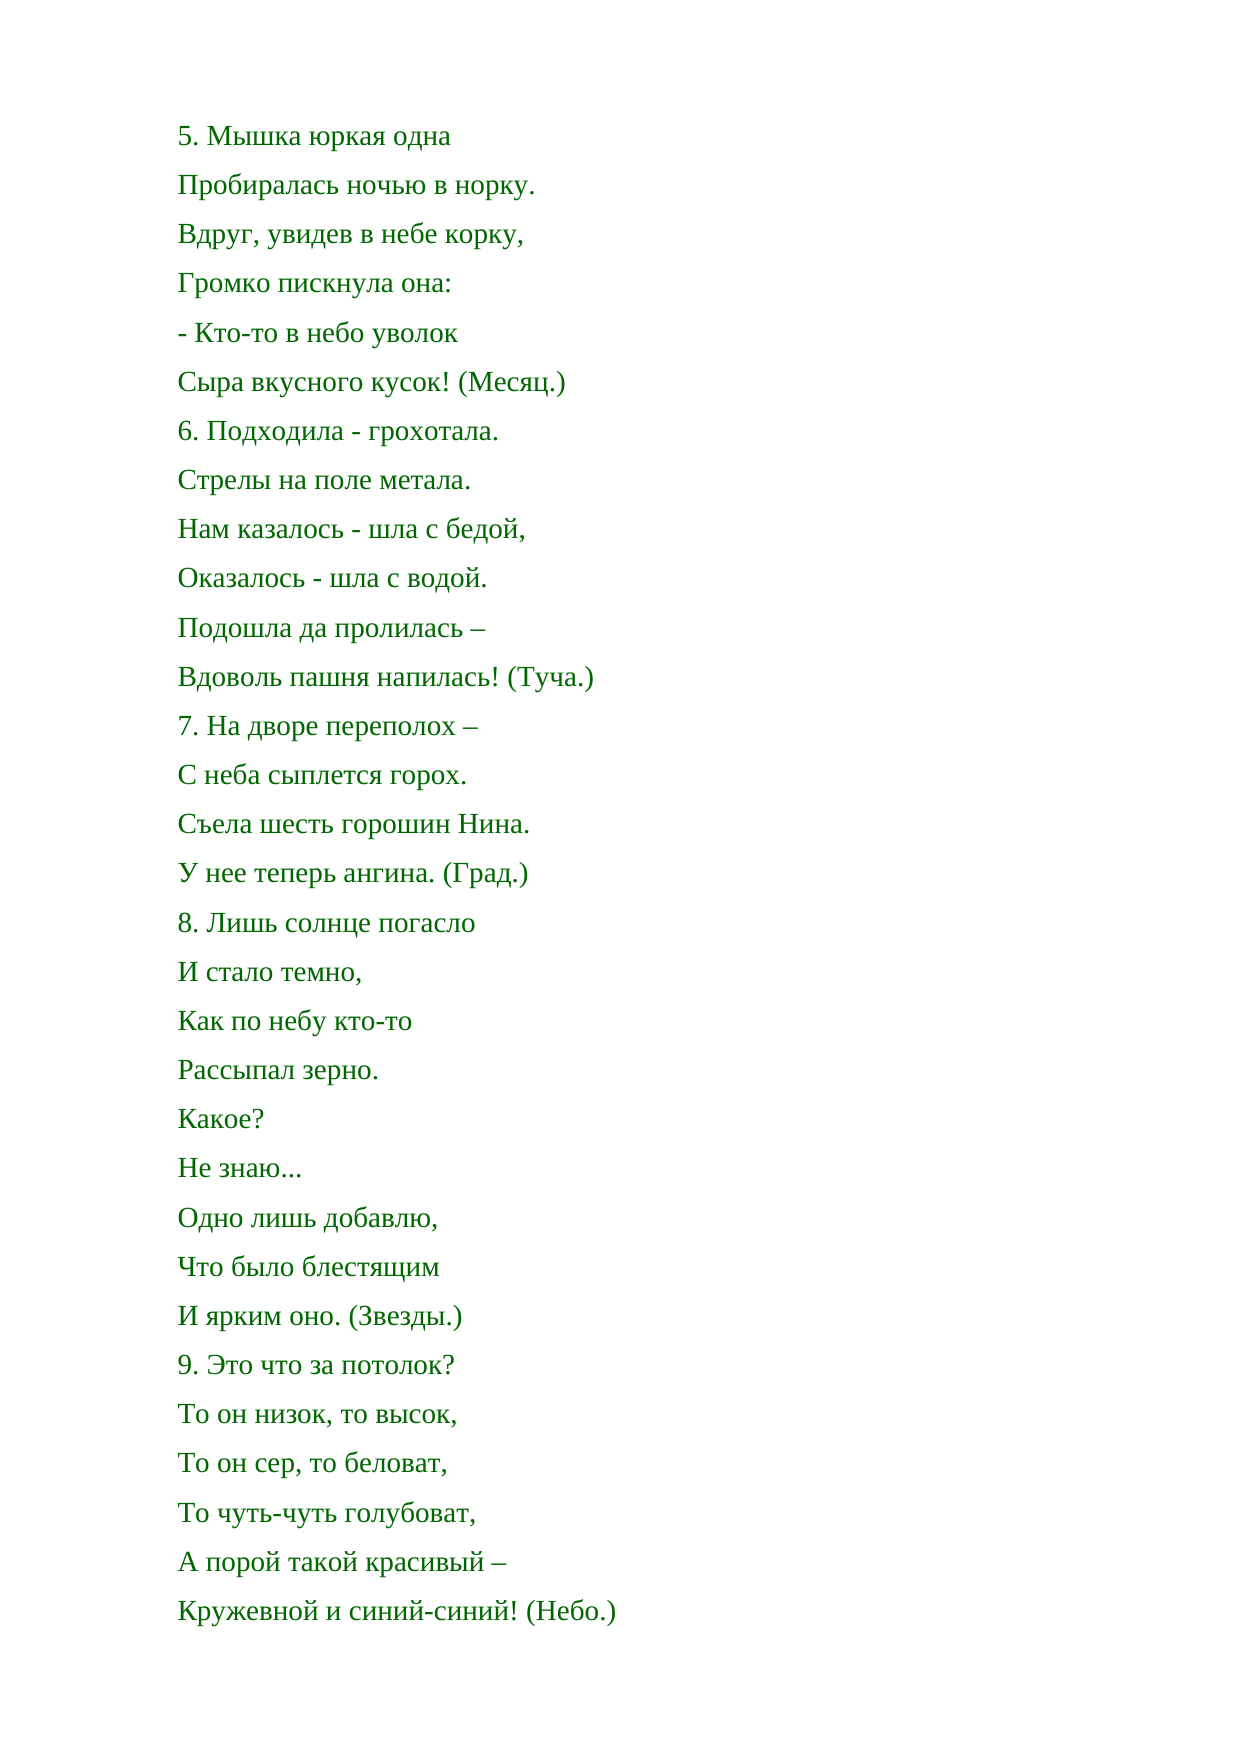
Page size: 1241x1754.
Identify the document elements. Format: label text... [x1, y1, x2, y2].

text Кружевной и синий-синий! (Небо.) [177, 1593, 1152, 1627]
text - Кто-то в небо уволок [177, 315, 1152, 348]
text Вдруг, увидев в небе корку, [177, 216, 1152, 250]
text Съела шесть горошин Нина. [177, 806, 1152, 840]
text А порой такой красивый – [177, 1544, 1152, 1577]
text С неба сыплется горох. [177, 757, 1152, 791]
text И ярким оно. (Звезды.) [177, 1298, 1152, 1332]
text Как по небу кто-то [177, 1003, 1152, 1037]
text Что было блестящим [177, 1249, 1152, 1282]
text Подошла да пролилась – [177, 610, 1152, 643]
text Нам казалось - шла с бедой, [177, 511, 1152, 545]
text Сыра вкусного кусок! (Месяц.) [177, 364, 1152, 397]
text Не знаю... [177, 1151, 1152, 1184]
text То он сер, то беловат, [177, 1446, 1152, 1479]
text 7. На дворе переполох – [177, 708, 1152, 742]
text Какое? [177, 1101, 1152, 1135]
text И стало темно, [177, 954, 1152, 987]
text Оказалось - шла с водой. [177, 561, 1152, 594]
text Пробиралась ночью в норку. [177, 167, 1152, 201]
text Громко пискнула она: [177, 266, 1152, 299]
text 6. Подходила - грохотала. [177, 413, 1152, 447]
text У нее теперь ангина. (Град.) [177, 856, 1152, 889]
text Вдоволь пашня напилась! (Туча.) [177, 659, 1152, 692]
text То чуть-чуть голубоват, [177, 1495, 1152, 1528]
text 5. Мышка юркая одна [177, 118, 1152, 152]
text Стрелы на поле метала. [177, 462, 1152, 496]
text Одно лишь добавлю, [177, 1200, 1152, 1233]
text Рассыпал зерно. [177, 1052, 1152, 1086]
text 8. Лишь солнце погасло [177, 905, 1152, 938]
text 9. Это что за потолок? [177, 1347, 1152, 1381]
text То он низок, то высок, [177, 1396, 1152, 1430]
